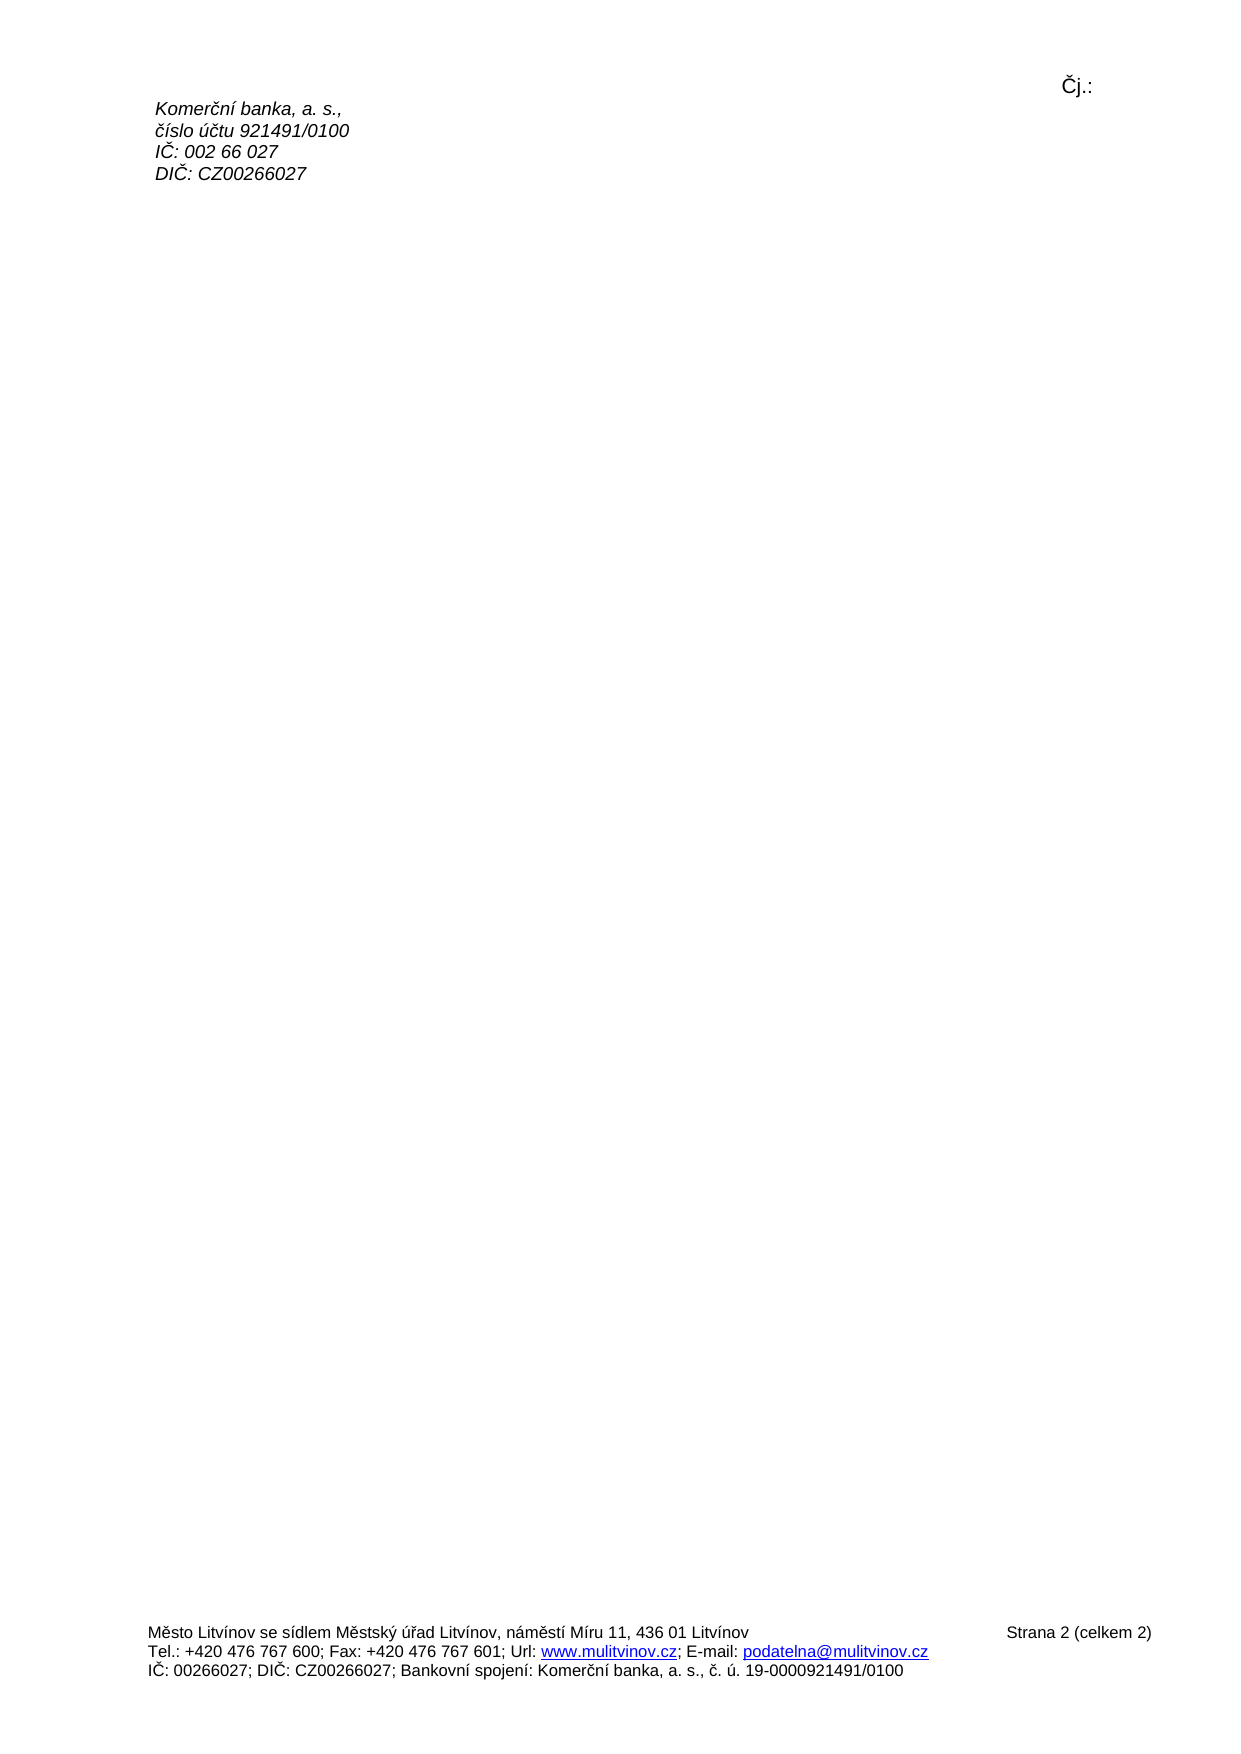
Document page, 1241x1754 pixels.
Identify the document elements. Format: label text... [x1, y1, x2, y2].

text číslo účtu 921491/0100 [155, 119, 1092, 141]
text Komerční banka, a. s., [155, 98, 1092, 119]
text DIČ: CZ00266027 [155, 162, 1092, 184]
text IČ: 002 66 027 [155, 141, 1092, 162]
